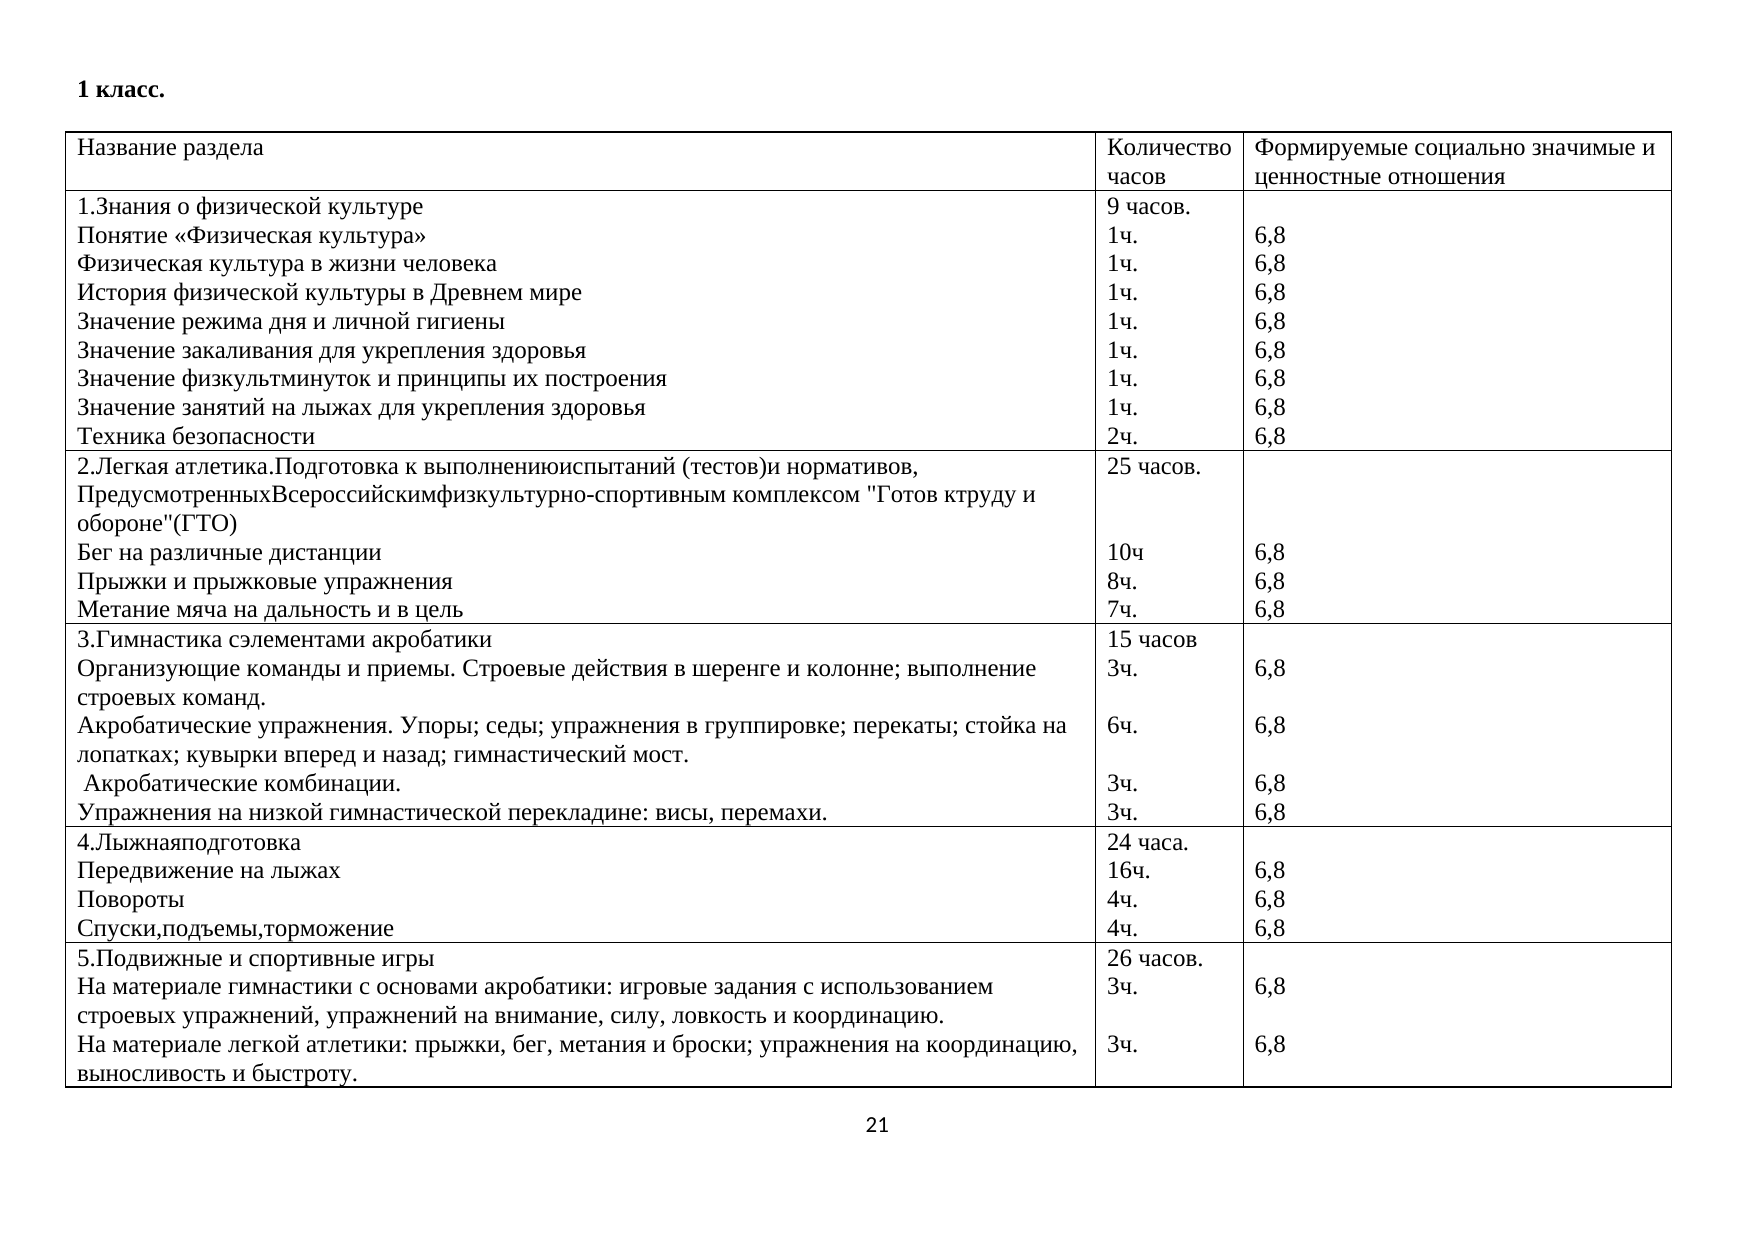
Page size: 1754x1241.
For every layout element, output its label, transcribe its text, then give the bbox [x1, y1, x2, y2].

table_header Формируемые социально значимые и ценностные отношения [1244, 133, 1671, 190]
table_cell 25 часов. 10ч 8ч. 7ч. [1096, 451, 1243, 623]
table_cell 9 часов. 1ч. 1ч. 1ч. 1ч. 1ч. 1ч. 1ч. 2ч. [1096, 191, 1243, 450]
table_cell 6,8 6,8 6,8 6,8 [1244, 624, 1671, 826]
table_cell 6,8 6,8 6,8 [1244, 827, 1671, 942]
table_cell 15 часов 3ч. 6ч. 3ч. 3ч. [1096, 624, 1243, 826]
table_cell 4.Лыжнаяподготовка Передвижение на лыжах Повороты Спуски,подъемы,торможение [66, 827, 1095, 942]
table_cell 2.Легкая атлетика.Подготовка к выполнениюиспытаний (тестов)и нормативов, ПредусмотренныхВсероссийскимфизкультурно-спортивным комплексом "Готов ктруду и обороне"(ГТО) Бег на различные дистанции Прыжки и прыжковые упражнения Метание мяча на дальность и в цель [66, 451, 1095, 623]
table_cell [1096, 943, 1243, 1086]
table_header Количество часов [1096, 133, 1243, 190]
table_cell 1.Знания о физической культуре Понятие «Физическая культура» Физическая культура в жизни человека История физической культуры в Древнем мире Значение режима дня и личной гигиены Значение закаливания для укрепления здоровья Значение физкультминуток и принципы их построения Значение занятий на лыжах для укрепления здоровья Техника безопасности [66, 191, 1095, 450]
table_cell 6,8 6,8 6,8 6,8 6,8 6,8 6,8 6,8 [1244, 191, 1671, 450]
table_cell 24 часа. 16ч. 4ч. 4ч. [1096, 827, 1243, 942]
table_cell 6,8 6,8 6,8 [1244, 451, 1671, 623]
table_cell 3.Гимнастика сэлементами акробатики Организующие команды и приемы. Строевые действия в шеренге и колонне; выполнение строевых команд. Акробатические упражнения. Упоры; седы; упражнения в группировке; перекаты; стойка на лопатках; кувырки вперед и назад; гимнастический мост. Акробатические комбинации. Упражнения на низкой гимнастической перекладине: висы, перемахи. [66, 624, 1095, 826]
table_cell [66, 943, 1095, 1086]
table_header Название раздела [66, 133, 1095, 190]
text 1 класс. [77, 74, 1677, 103]
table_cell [1244, 943, 1671, 1086]
